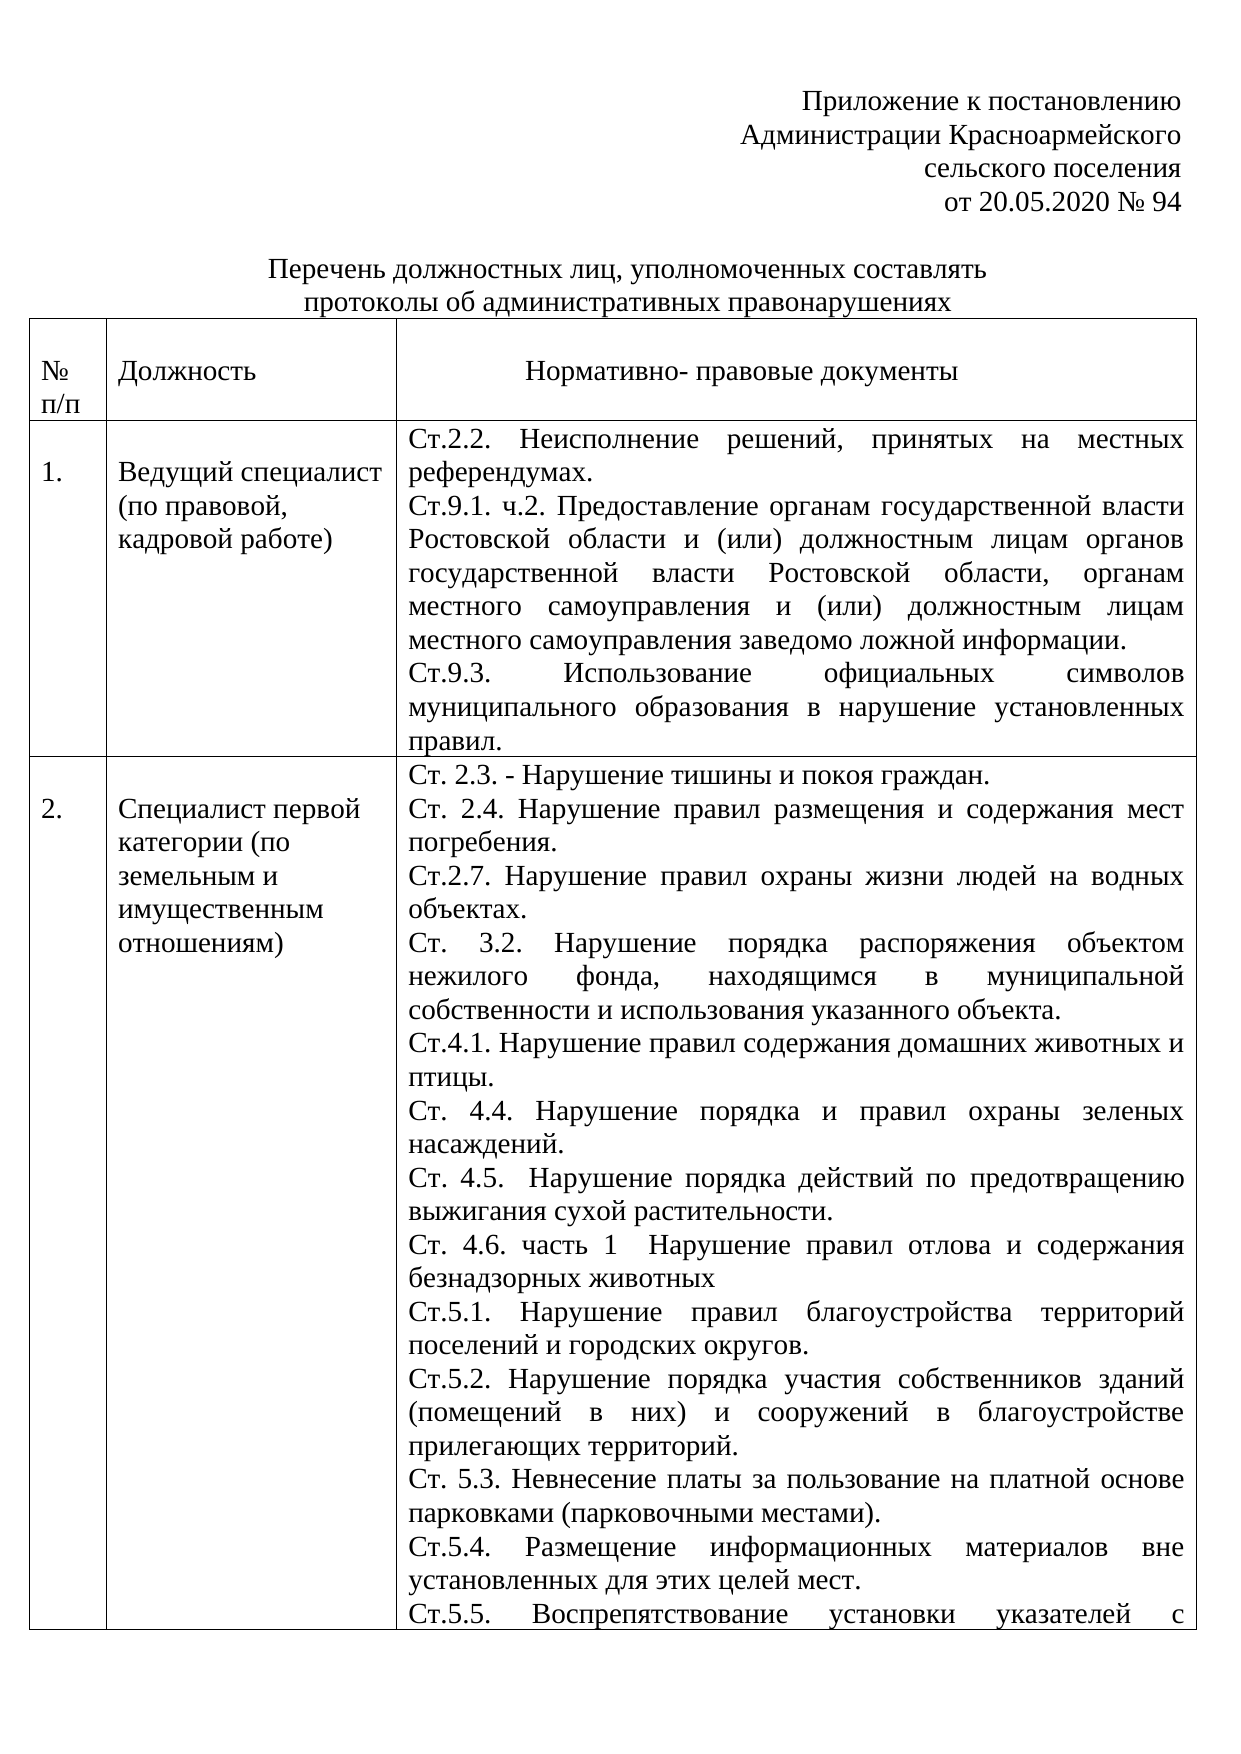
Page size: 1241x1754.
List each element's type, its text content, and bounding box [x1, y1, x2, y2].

text сельского поселения [74, 150, 1181, 184]
table_header № п/п [30, 319, 106, 420]
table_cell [107, 757, 396, 1629]
text Перечень должностных лиц, уполномоченных составлять [74, 251, 1181, 284]
table_cell 1. [30, 421, 106, 756]
text Администрации Красноармейского [74, 117, 1181, 150]
table_cell Ведущий специалист (по правовой, кадровой работе) [107, 421, 396, 756]
table_cell 2. [30, 757, 106, 1629]
table_header Должность [107, 319, 396, 420]
table_header Нормативно- правовые документы [397, 319, 1196, 420]
text от 20.05.2020 № 94 [74, 184, 1181, 217]
text протоколы об административных правонарушениях [74, 284, 1181, 318]
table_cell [397, 757, 1196, 1629]
table_cell Ст.2.2. Неисполнение решений, принятых на местных референдумах. Ст.9.1. ч.2. Предоставление органам государственной власти Ростовской области и (или) должностным лицам органов государственной власти Ростовской области, органам местного самоуправления и (или) должностным лицам местного самоуправления заведомо ложной информации. Ст.9.3. Использование официальных символов муниципального образования в нарушение установленных правил. [397, 421, 1196, 756]
text Приложение к постановлению [74, 83, 1181, 117]
